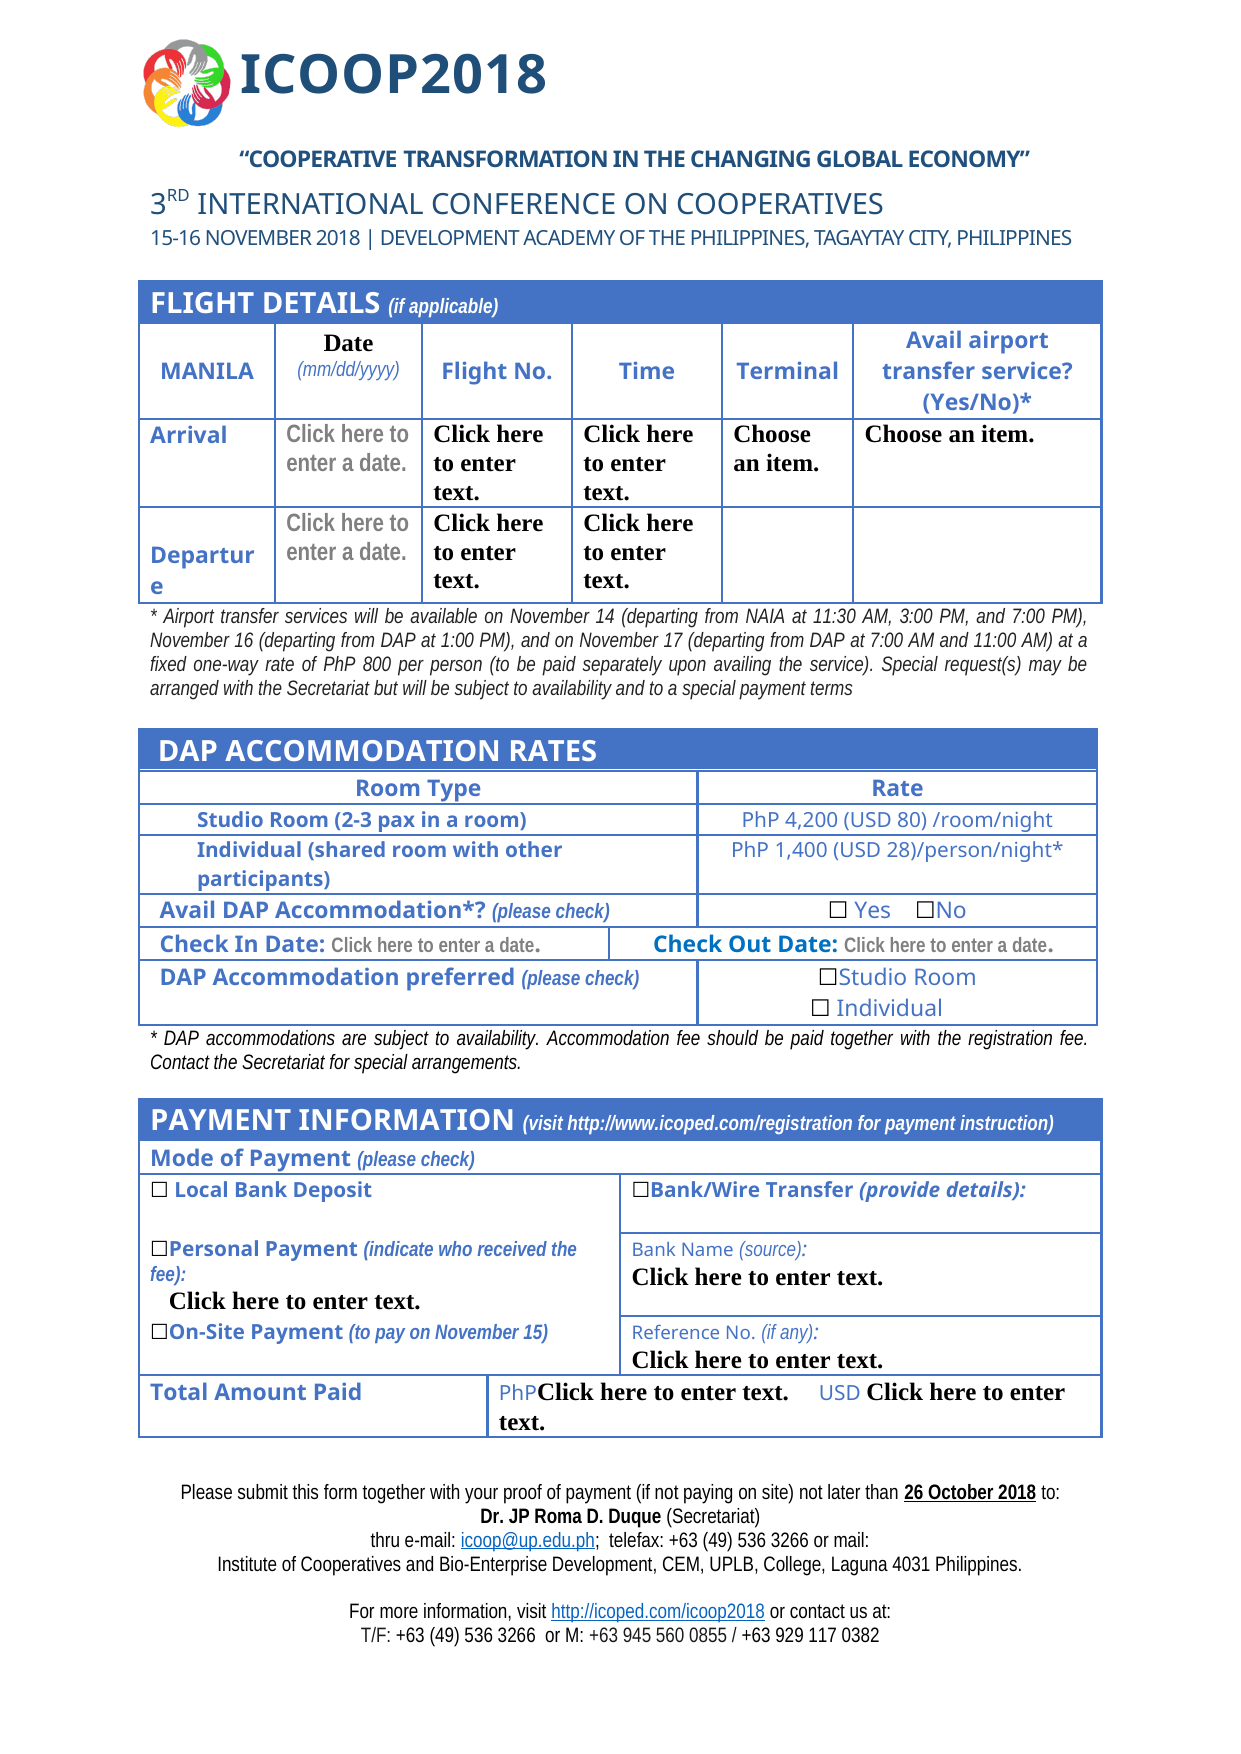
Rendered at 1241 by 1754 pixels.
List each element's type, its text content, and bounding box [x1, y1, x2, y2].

table_cell [140, 772, 696, 803]
table_header [140, 1100, 1100, 1139]
table_cell [699, 836, 1096, 892]
table_cell [621, 1317, 1100, 1374]
table_cell [489, 1376, 1100, 1436]
table_cell [140, 324, 274, 417]
table_cell [140, 1315, 619, 1374]
table_cell [699, 805, 1096, 833]
table_cell [423, 324, 571, 417]
table_cell [276, 324, 421, 417]
table_header [140, 730, 1096, 769]
table_cell [140, 805, 696, 833]
table_cell [699, 895, 1096, 926]
table_cell [621, 1234, 1100, 1315]
table_cell [140, 420, 274, 506]
table_cell [140, 1141, 1100, 1173]
text * DAP accommodations are subject to availability. Accommodation fee should be paid together with the registration fee. Contact the Secretariat for special arrangements. [150, 1026, 1090, 1074]
table_cell [140, 508, 274, 602]
table_cell [573, 324, 721, 417]
table_cell [140, 1376, 486, 1436]
table_cell [140, 1175, 619, 1232]
table_cell [140, 1232, 619, 1315]
table_header [140, 282, 1100, 322]
table_cell [854, 508, 1100, 602]
table_cell [723, 324, 852, 417]
picture [139, 35, 232, 128]
table_cell [140, 895, 696, 926]
table_cell [699, 961, 1096, 1024]
table_cell [699, 772, 1096, 803]
table_cell [854, 324, 1100, 417]
table_cell [140, 961, 696, 1024]
table_cell [723, 508, 852, 602]
table_cell [140, 836, 696, 892]
table_cell Check In Date: [140, 928, 608, 959]
table_cell Check Out Date: [610, 928, 1096, 959]
table_cell [621, 1175, 1100, 1232]
